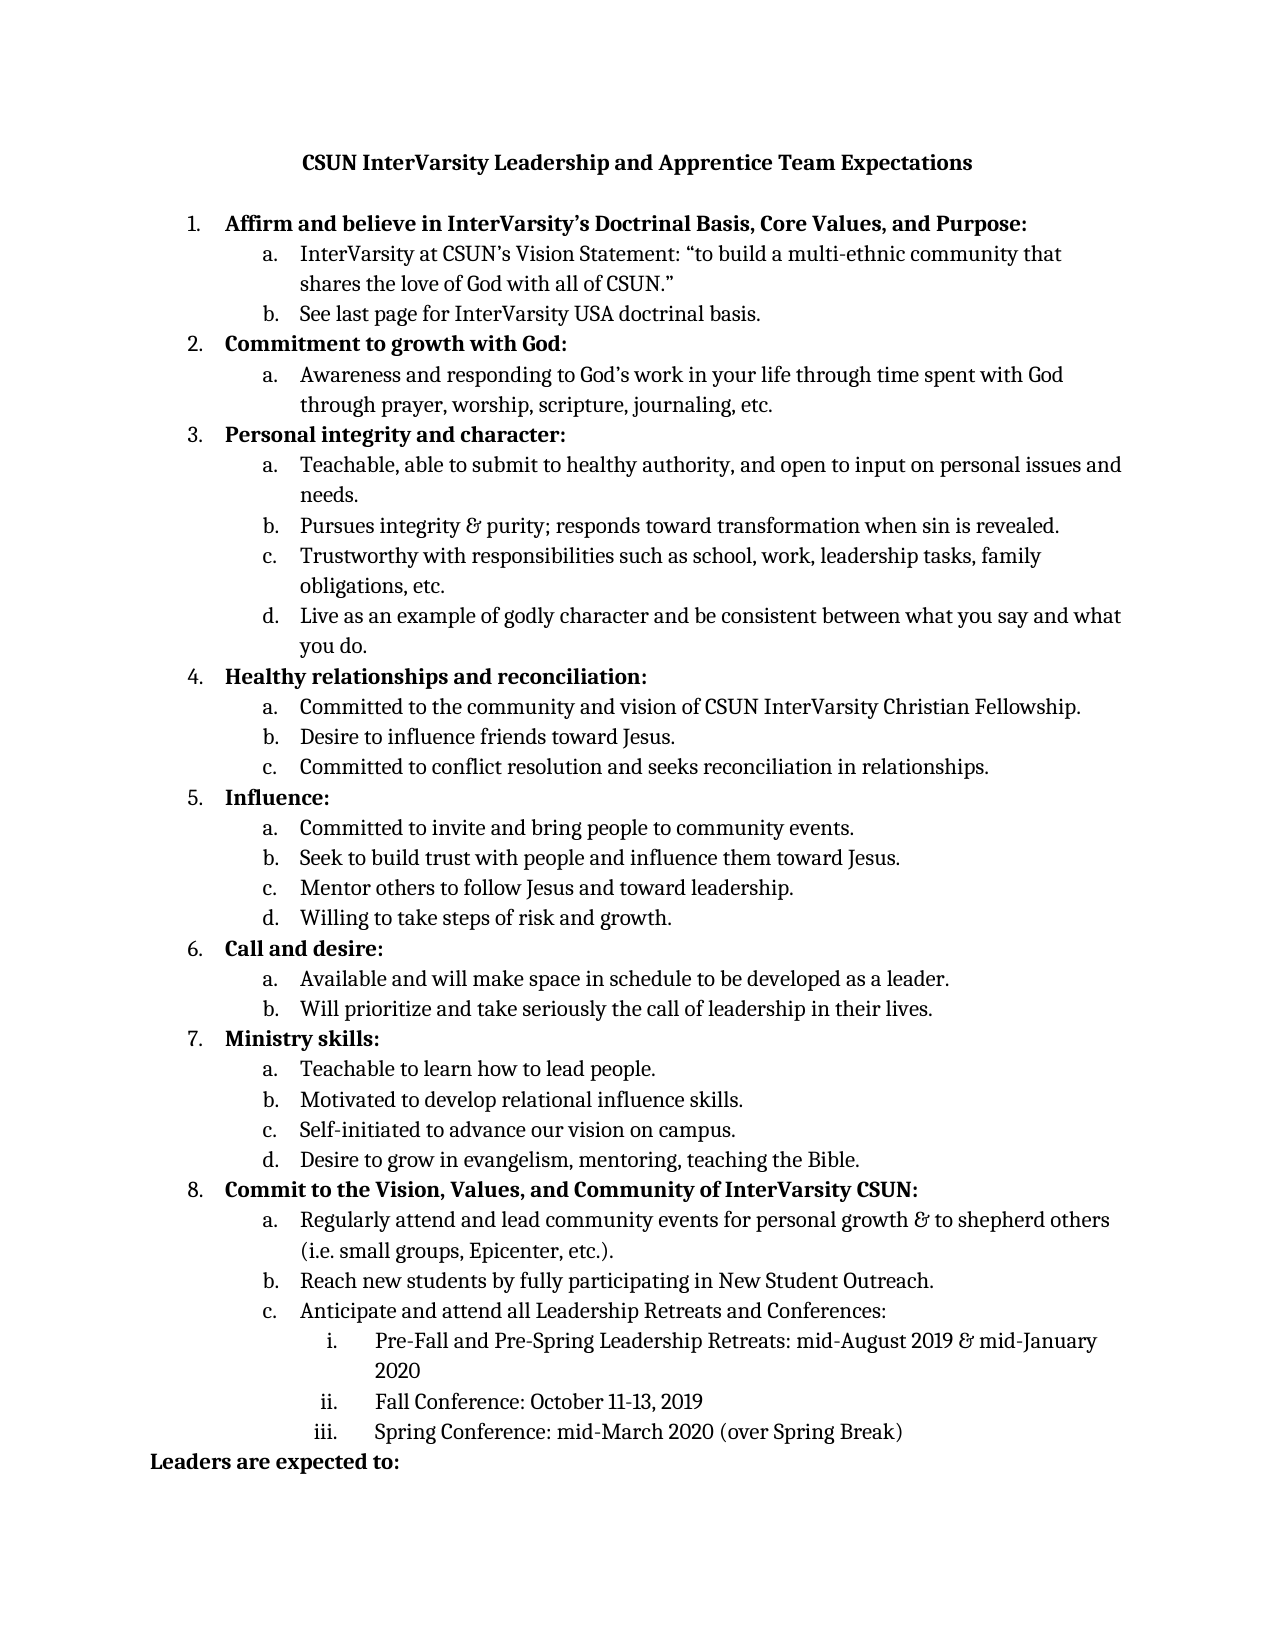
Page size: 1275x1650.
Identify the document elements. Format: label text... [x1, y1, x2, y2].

list See last page for InterVarsity USA doctrinal basis. [262, 301, 1125, 327]
text Leaders are expected to: [150, 1449, 1125, 1475]
list Healthy relationships and reconciliation: [187, 663, 1125, 690]
list Willing to take steps of risk and growth. [262, 905, 1125, 932]
list InterVarsity at CSUN’s Vision Statement: “to build a multi-ethnic community that shares the love of God with all of CSUN.” [262, 241, 1125, 297]
list Desire to grow in evangelism, mentoring, teaching the Bible. [262, 1147, 1125, 1173]
list Will prioritize and take seriously the call of leadership in their lives. [262, 996, 1125, 1022]
list Pursues integrity & purity; responds toward transformation when sin is revealed. [262, 512, 1125, 539]
list Affirm and believe in InterVarsity’s Doctrinal Basis, Core Values, and Purpose: [187, 210, 1125, 237]
list Personal integrity and character: [187, 422, 1125, 448]
list Trustworthy with responsibilities such as school, work, leadership tasks, family obligations, etc. [262, 543, 1125, 599]
list Pre-Fall and Pre-Spring Leadership Retreats: mid-August 2019 & mid-January 2020 [337, 1328, 1125, 1385]
list Awareness and responding to God’s work in your life through time spent with God through prayer, worship, scripture, journaling, etc. [262, 361, 1125, 418]
text CSUN InterVarsity Leadership and Apprentice Team Expectations [150, 150, 1125, 176]
list Motivated to develop relational influence skills. [262, 1086, 1125, 1113]
list Live as an example of godly character and be consistent between what you say and what you do. [262, 603, 1125, 660]
list Reach new students by fully participating in New Student Outreach. [262, 1268, 1125, 1294]
list Seek to build trust with people and influence them toward Jesus. [262, 845, 1125, 871]
list Call and desire: [187, 935, 1125, 962]
list Committed to invite and bring people to community events. [262, 814, 1125, 841]
list Commit to the Vision, Values, and Community of InterVarsity CSUN: [187, 1177, 1125, 1203]
list Committed to the community and vision of CSUN InterVarsity Christian Fellowship. [262, 694, 1125, 720]
list Influence: [187, 784, 1125, 811]
list Teachable to learn how to lead people. [262, 1056, 1125, 1083]
list Available and will make space in schedule to be developed as a leader. [262, 966, 1125, 992]
list Self-initiated to advance our vision on campus. [262, 1117, 1125, 1143]
list Ministry skills: [187, 1026, 1125, 1052]
list Regularly attend and lead community events for personal growth & to shepherd others (i.e. small groups, Epicenter, etc.). [262, 1207, 1125, 1264]
list Mentor others to follow Jesus and toward leadership. [262, 875, 1125, 901]
list Desire to influence friends toward Jesus. [262, 724, 1125, 750]
list Committed to conflict resolution and seeks reconciliation in relationships. [262, 754, 1125, 781]
list Fall Conference: October 11-13, 2019 [337, 1388, 1125, 1415]
list Teachable, able to submit to healthy authority, and open to input on personal issues and needs. [262, 452, 1125, 509]
list Anticipate and attend all Leadership Retreats and Conferences: [262, 1298, 1125, 1324]
list Spring Conference: mid-March 2020 (over Spring Break) [337, 1419, 1125, 1445]
list Commitment to growth with God: [187, 331, 1125, 358]
